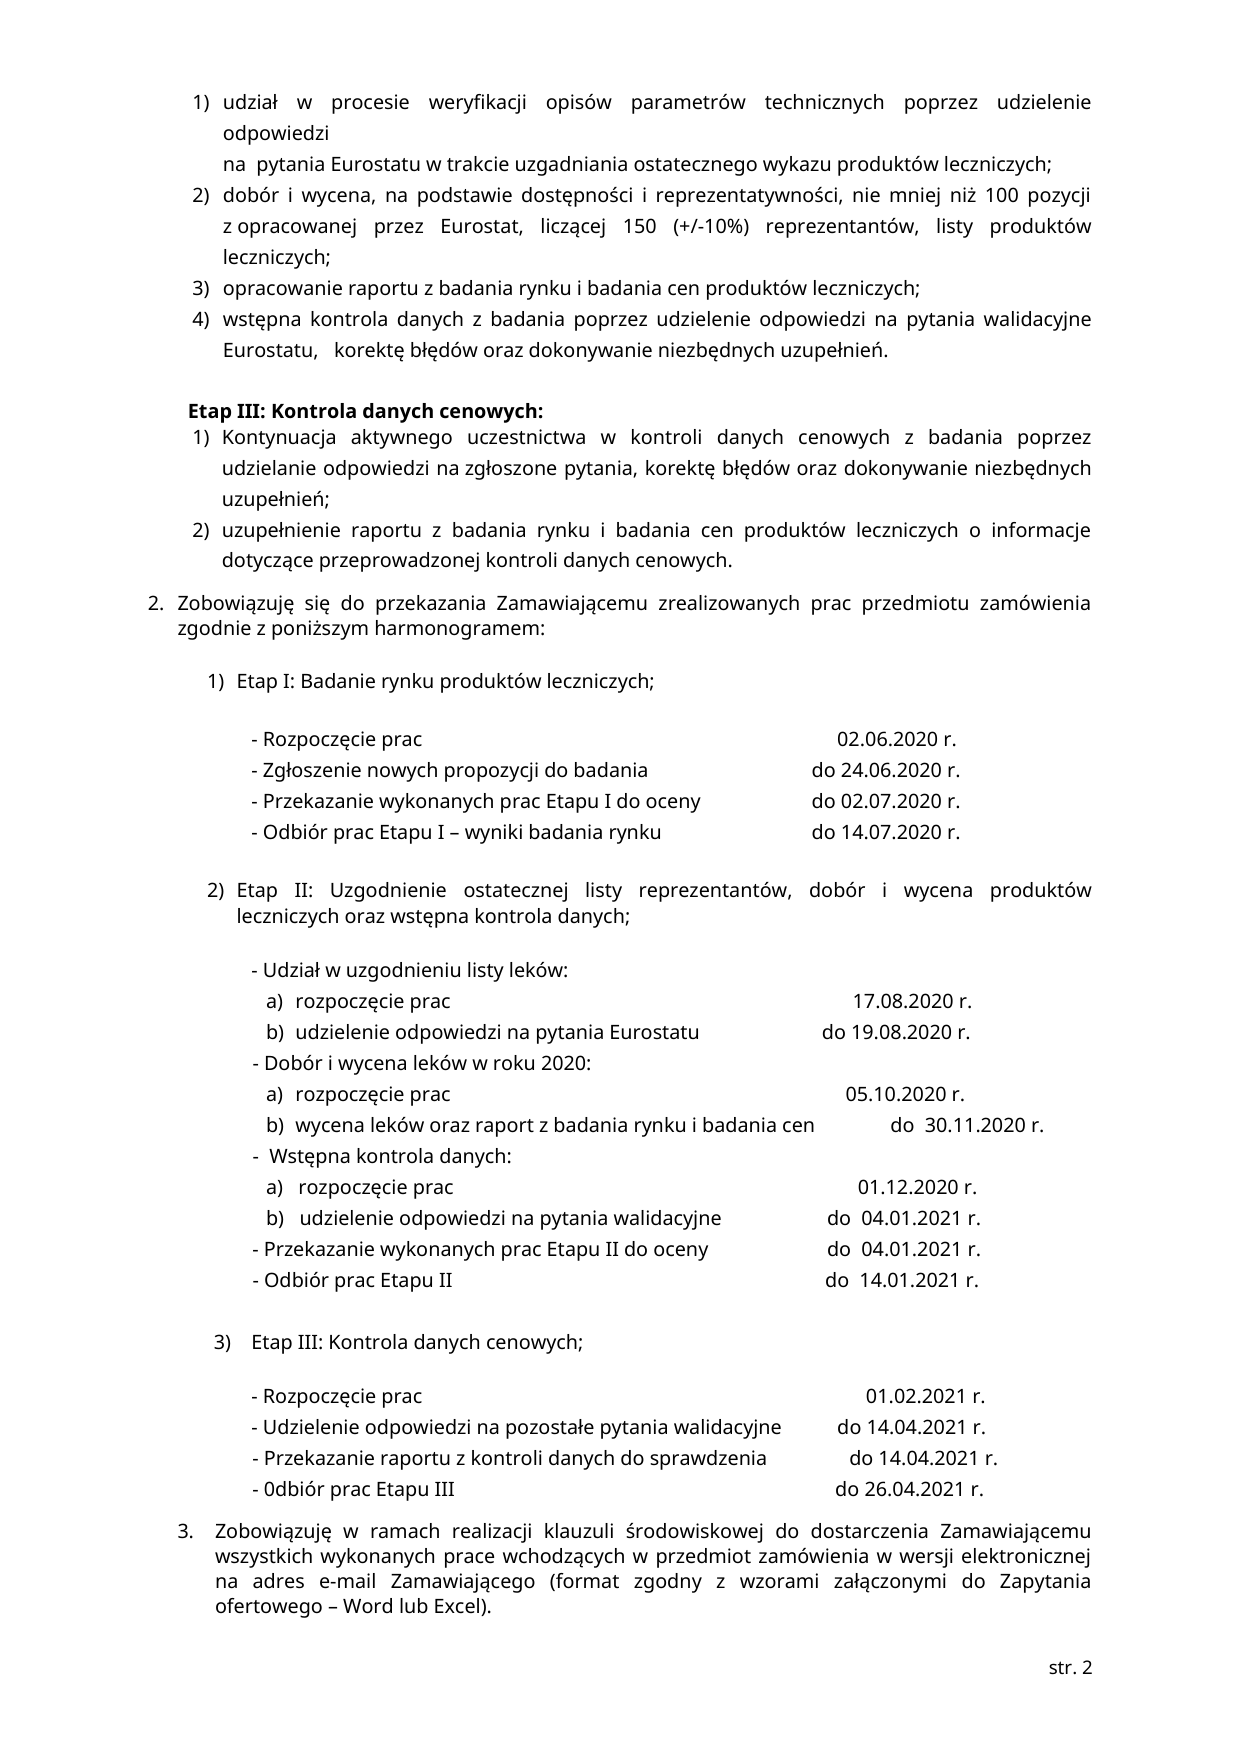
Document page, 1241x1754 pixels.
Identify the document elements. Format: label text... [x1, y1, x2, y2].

text a) rozpoczęcie prac 01.12.2020 r. [236, 1173, 1092, 1200]
text - Przekazanie wykonanych prac Etapu I do oceny do 02.07.2020 r. [251, 787, 1092, 814]
list wstępna kontrola danych z badania poprzez udzielenie odpowiedzi na pytania walidacyjne Eurostatu, korektę błędów oraz dokonywanie niezbędnych uzupełnień. [192, 305, 1092, 363]
text - Rozpoczęcie prac 02.06.2020 r. [251, 725, 1092, 752]
text b) udzielenie odpowiedzi na pytania Eurostatu do 19.08.2020 r. [222, 1019, 1092, 1046]
text - Zgłoszenie nowych propozycji do badania do 24.06.2020 r. [214, 756, 1092, 783]
text a) rozpoczęcie prac 17.08.2020 r. [222, 988, 1092, 1015]
text Etap III: Kontrola danych cenowych: [148, 398, 1092, 423]
list Zobowiązuję w ramach realizacji klauzuli środowiskowej do dostarczenia Zamawiającemu wszystkich wykonanych prace wchodzących w przedmiot zamówienia w wersji elektronicznej na adres e-mail Zamawiającego (format zgodny z wzorami załączonymi do Zapytania ofertowego – Word lub Excel). [177, 1518, 1092, 1618]
text - Rozpoczęcie prac 01.02.2021 r. [222, 1382, 1092, 1409]
list dobór i wycena, na podstawie dostępności i reprezentatywności, nie mniej niż 100 pozycji z opracowanej przez Eurostat, liczącej 150 (+/-10%) reprezentantów, listy produktów leczniczych; [192, 181, 1092, 270]
text - Odbiór prac Etapu II do 14.01.2021 r. [222, 1266, 1092, 1293]
text b) wycena leków oraz raport z badania rynku i badania cen do 30.11.2020 r. [222, 1111, 1092, 1138]
text - Przekazanie raportu z kontroli danych do sprawdzenia do 14.04.2021 r. [192, 1444, 1092, 1471]
text a) rozpoczęcie prac 05.10.2020 r. [222, 1081, 1092, 1107]
list Kontynuacja aktywnego uczestnictwa w kontroli danych cenowych z badania poprzez udzielanie odpowiedzi na zgłoszone pytania, korektę błędów oraz dokonywanie niezbędnych uzupełnień; [192, 423, 1092, 512]
list Etap I: Badanie rynku produktów leczniczych; [207, 667, 1092, 694]
list opracowanie raportu z badania rynku i badania cen produktów leczniczych; [192, 274, 1092, 301]
text - Udział w uzgodnieniu listy leków: [222, 957, 1092, 984]
list Etap III: Kontrola danych cenowych; [214, 1328, 1092, 1355]
text - Odbiór prac Etapu I – wyniki badania rynku do 14.07.2020 r. [251, 818, 1092, 845]
text b) udzielenie odpowiedzi na pytania walidacyjne do 04.01.2021 r. [236, 1204, 1092, 1231]
list uzupełnienie raportu z badania rynku i badania cen produktów leczniczych o informacje dotyczące przeprowadzonej kontroli danych cenowych. [192, 516, 1092, 574]
list Zobowiązuję się do przekazania Zamawiającemu zrealizowanych prac przedmiotu zamówienia zgodnie z poniższym harmonogramem: [148, 590, 1092, 640]
text - Wstępna kontrola danych: [222, 1142, 1092, 1169]
text - Przekazanie wykonanych prac Etapu II do oceny do 04.01.2021 r. [148, 1235, 1092, 1262]
list Etap II: Uzgodnienie ostatecznej listy reprezentantów, dobór i wycena produktów leczniczych oraz wstępna kontrola danych; [207, 876, 1092, 930]
text - Dobór i wycena leków w roku 2020: [222, 1049, 1092, 1077]
list udział w procesie weryfikacji opisów parametrów technicznych poprzez udzielenie odpowiedzi na pytania Eurostatu w trakcie uzgadniania ostatecznego wykazu produktów leczniczych; [192, 89, 1092, 177]
text - 0dbiór prac Etapu III do 26.04.2021 r. [192, 1475, 1092, 1502]
text - Udzielenie odpowiedzi na pozostałe pytania walidacyjne do 14.04.2021 r. [222, 1413, 1092, 1440]
